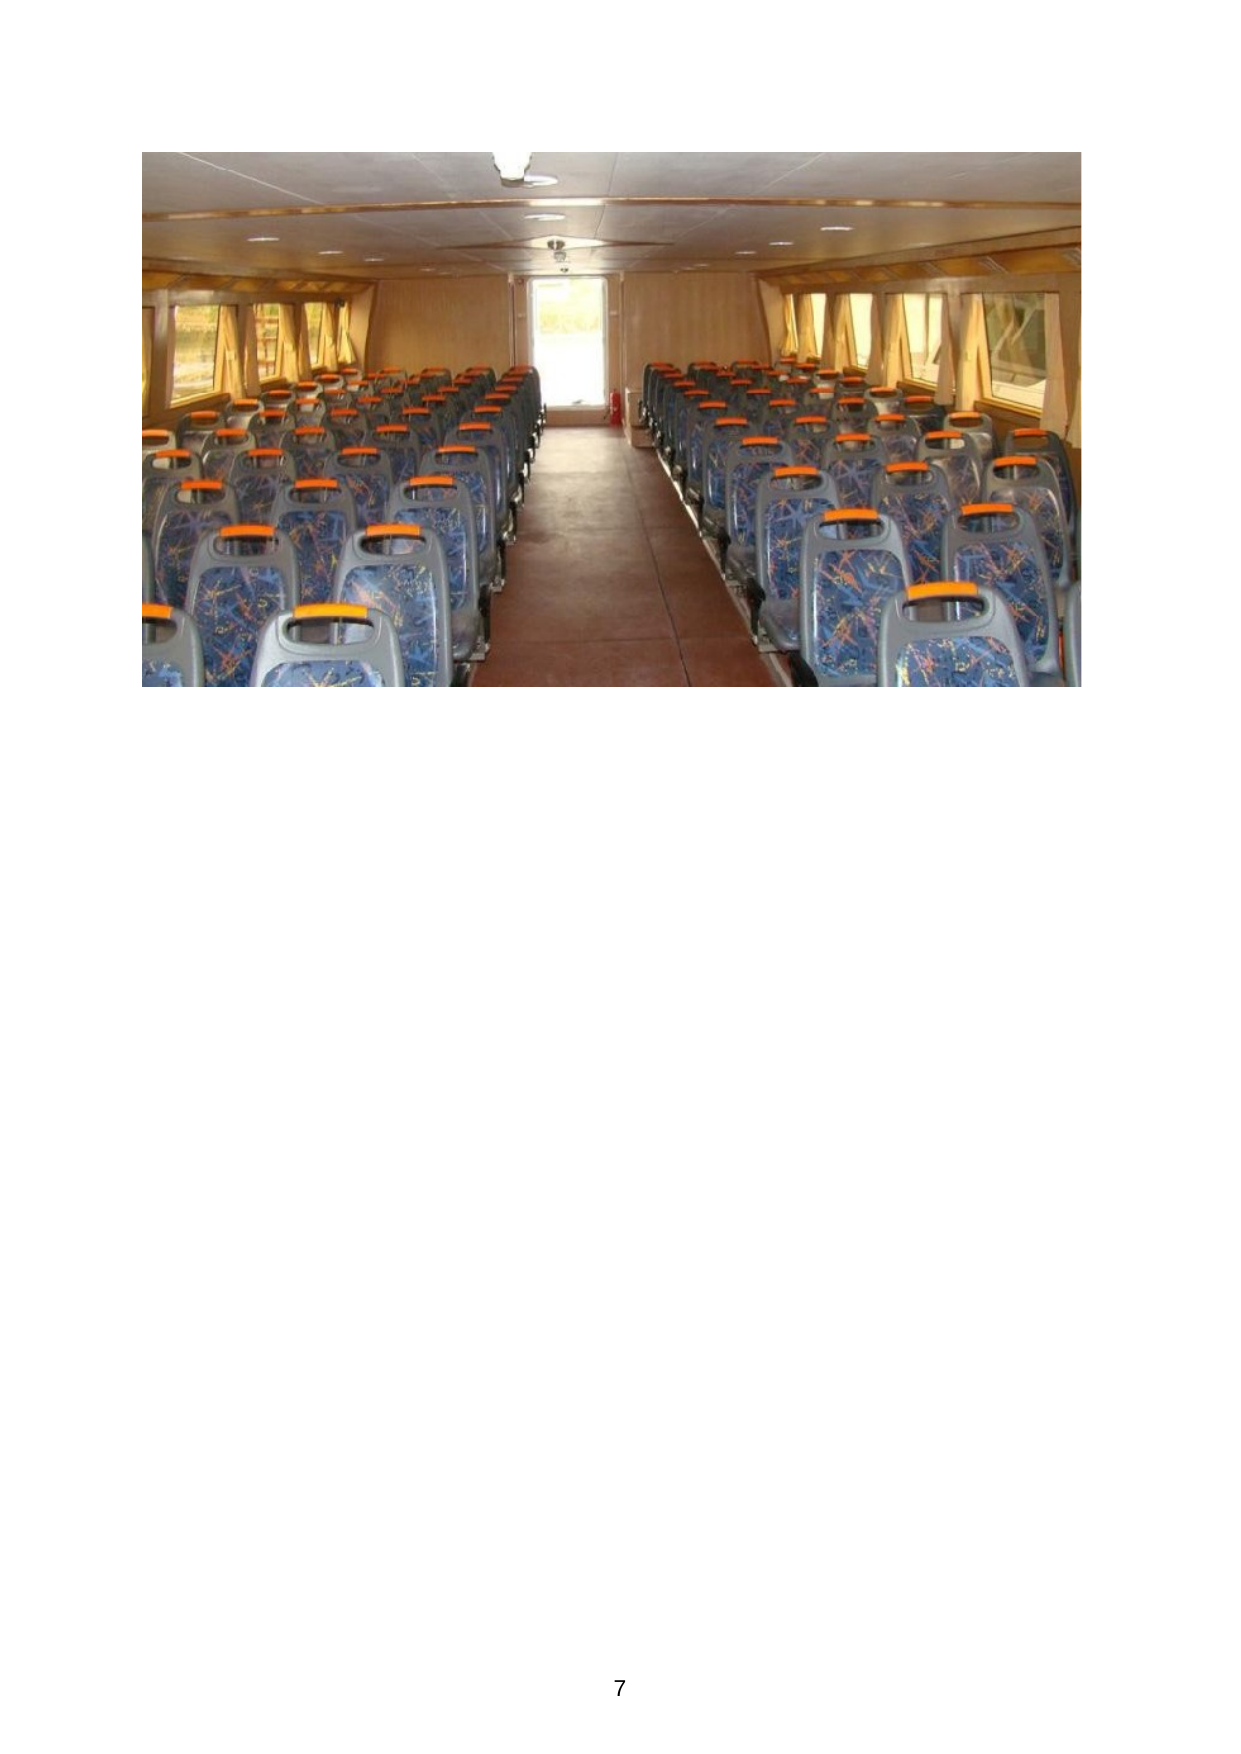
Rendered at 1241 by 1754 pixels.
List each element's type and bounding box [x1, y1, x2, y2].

picture [142, 152, 1082, 687]
